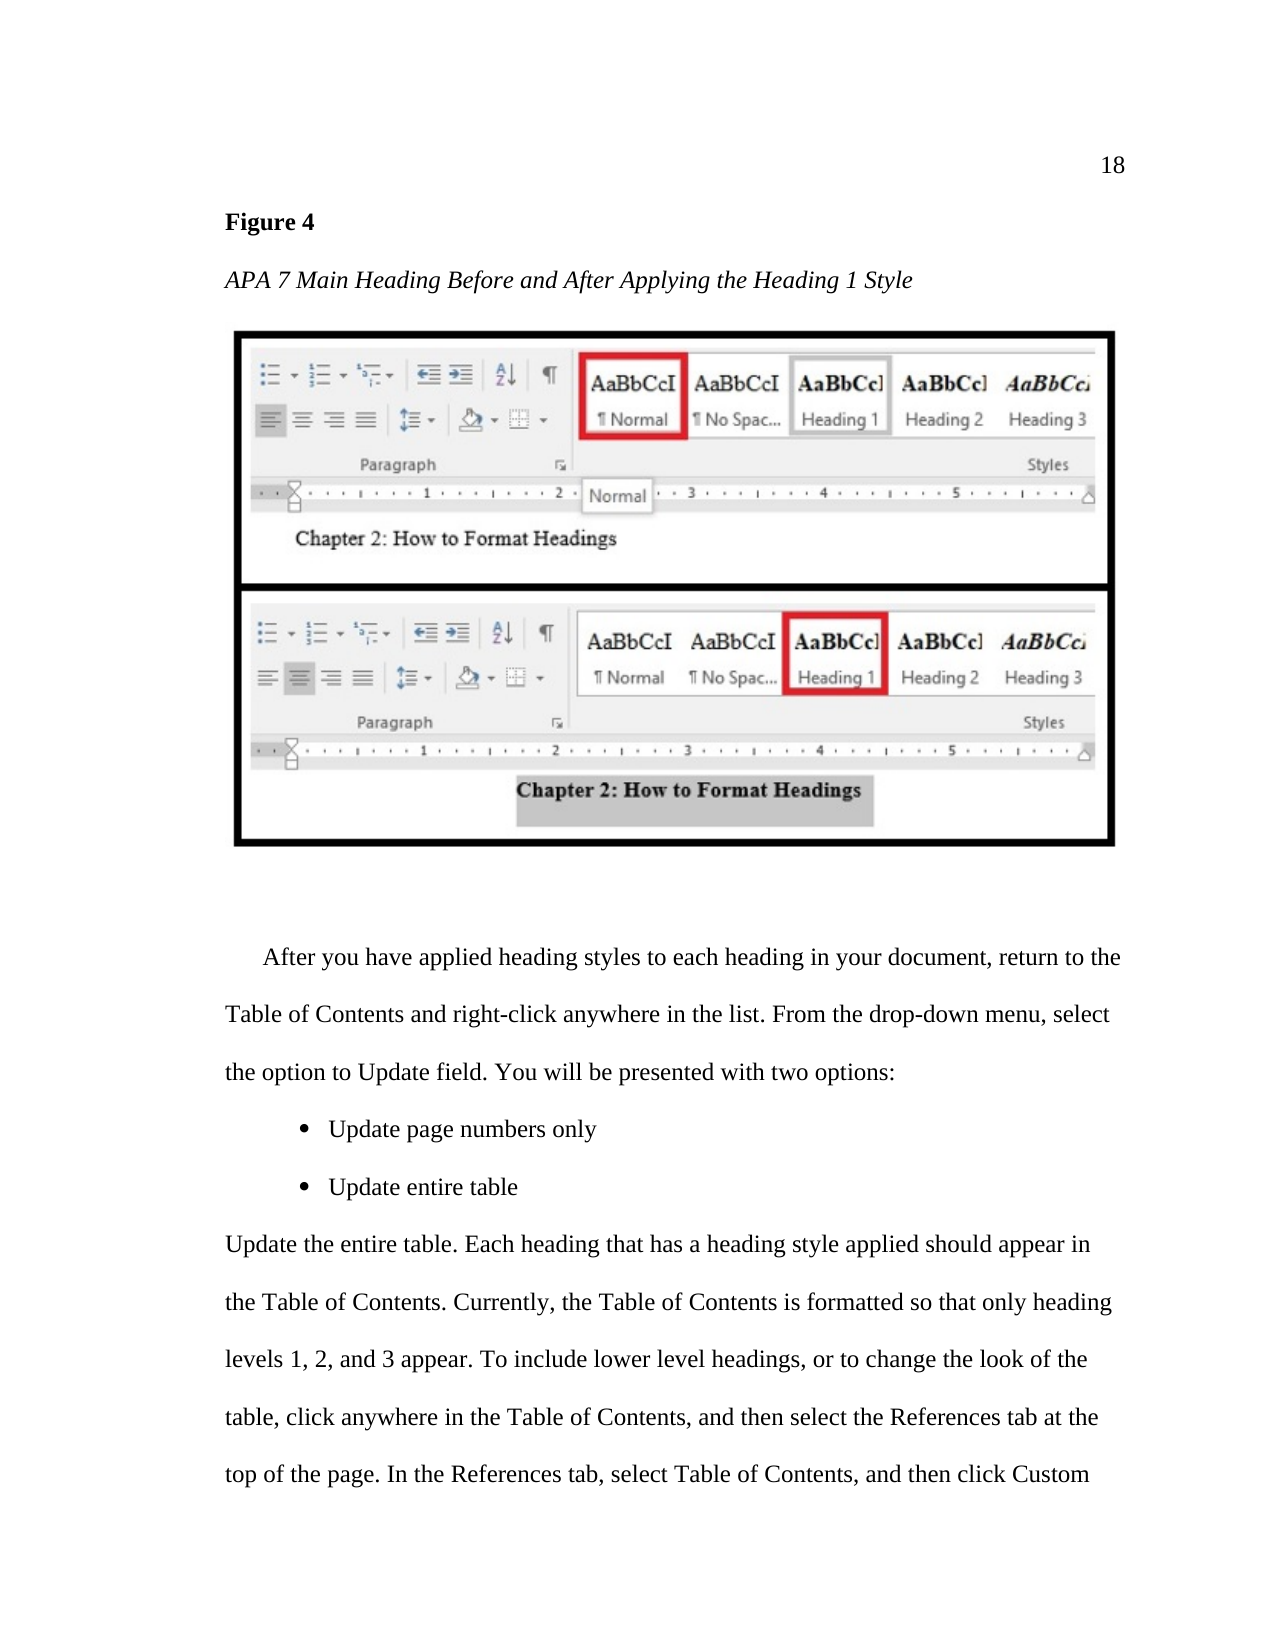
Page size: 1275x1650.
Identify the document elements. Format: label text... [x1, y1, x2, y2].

list Update entire table [300, 1172, 1125, 1201]
text After you have applied heading styles to each heading in your document, return to the Table of Contents and right-click anywhere in the list. From the drop-down menu, select the option to Update field. You will be presented with two options: [225, 942, 1125, 1086]
picture [225, 322, 1125, 856]
text Figure 4 [225, 207, 1125, 236]
text APA 7 Main Heading Before and After Applying the Heading 1 Style [225, 265, 1125, 294]
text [225, 1229, 1125, 1488]
list Update page numbers only [300, 1114, 1125, 1143]
